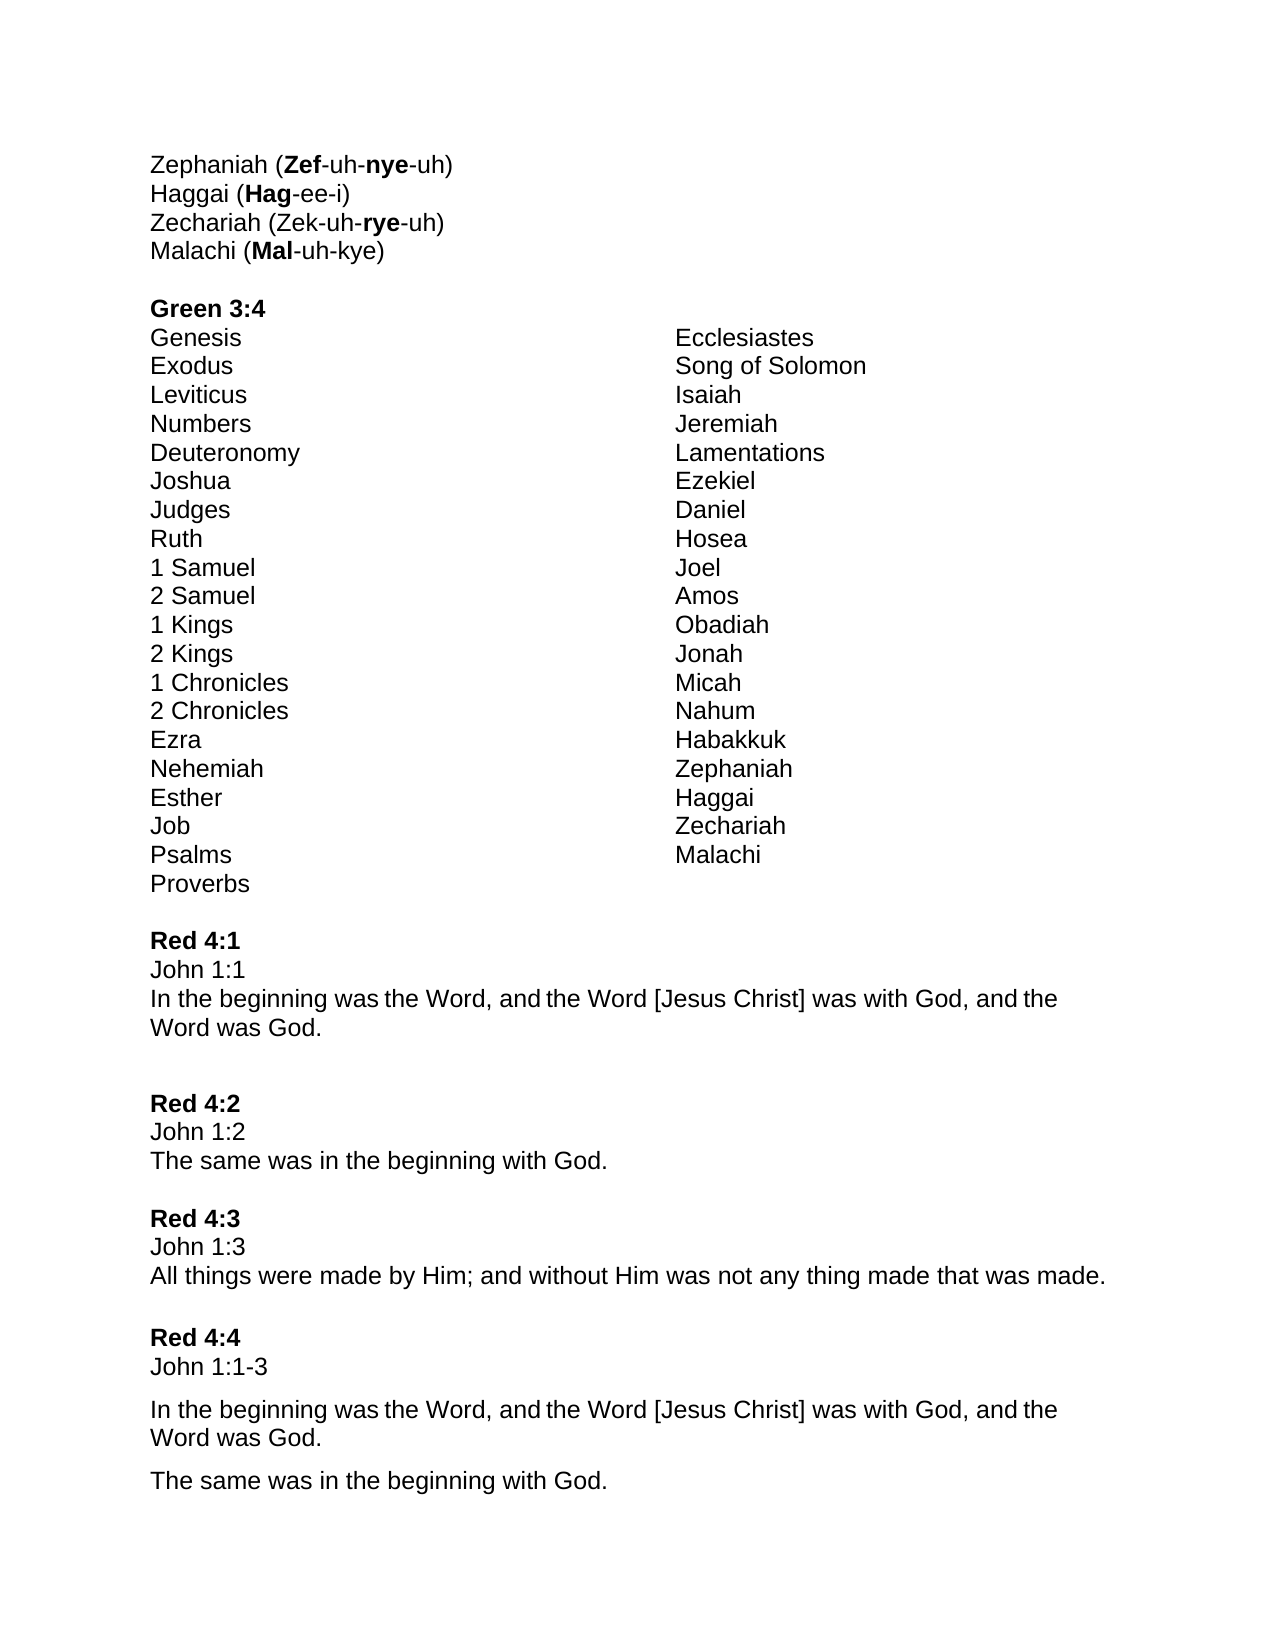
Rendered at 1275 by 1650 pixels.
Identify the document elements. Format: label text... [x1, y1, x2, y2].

text 2 Samuel [150, 581, 600, 610]
text The same was in the beginning with God. [150, 1466, 1125, 1495]
text Jeremiah [675, 409, 1125, 437]
text Red 4:4 [150, 1323, 1125, 1352]
text 1 Chronicles [150, 667, 600, 696]
text Nahum [675, 696, 1125, 725]
text Zephaniah (Zef-uh-nye-uh) [150, 150, 1125, 179]
text Jonah [675, 639, 1125, 667]
text Judges [150, 495, 600, 524]
text Esther [150, 782, 600, 811]
text John 1:3 [150, 1232, 1125, 1261]
text Ruth [150, 524, 600, 552]
text Joshua [150, 466, 600, 495]
text Genesis [150, 322, 600, 351]
text Joel [675, 552, 1125, 581]
text Ezra [150, 725, 600, 754]
text The same was in the beginning with God. [150, 1146, 1125, 1175]
text Red 4:3 [150, 1203, 1125, 1232]
text Zechariah [675, 811, 1125, 840]
text John 1:1 [150, 955, 1125, 984]
text 1 Kings [150, 610, 600, 639]
text Numbers [150, 409, 600, 437]
text 2 Chronicles [150, 696, 600, 725]
text Haggai [675, 782, 1125, 811]
text Micah [675, 667, 1125, 696]
text Daniel [675, 495, 1125, 524]
text Song of Solomon [675, 351, 1125, 380]
text Amos [675, 581, 1125, 610]
text Red 4:1 [150, 926, 1125, 955]
text Leviticus [150, 380, 600, 409]
text In the beginning was the Word, and the Word [Jesus Christ] was with God, and the Word was God. [150, 1394, 1111, 1452]
text Exodus [150, 351, 600, 380]
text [150, 1261, 1125, 1290]
text Obadiah [675, 610, 1125, 639]
text Malachi [675, 840, 1125, 869]
text Red 4:2 [150, 1088, 1125, 1117]
text Proverbs [150, 869, 600, 897]
text Ecclesiastes [675, 322, 1125, 351]
text Haggai (Hag-ee-i) [150, 179, 1125, 207]
text Isaiah [675, 380, 1125, 409]
text Malachi (Mal-uh-kye) [150, 236, 1125, 265]
text Deuteronomy [150, 437, 600, 466]
text John 1:1-3 [150, 1352, 1111, 1381]
text 1 Samuel [150, 552, 600, 581]
text Psalms [150, 840, 600, 869]
text Lamentations [675, 437, 1125, 466]
text John 1:2 [150, 1117, 1125, 1146]
text In the beginning was the Word, and the Word [Jesus Christ] was with God, and the Word was God. [150, 984, 1111, 1041]
text Habakkuk [675, 725, 1125, 754]
text Nehemiah [150, 754, 600, 782]
text Ezekiel [675, 466, 1125, 495]
text Green 3:4 [150, 294, 1125, 322]
text 2 Kings [150, 639, 600, 667]
text Hosea [675, 524, 1125, 552]
text Job [150, 811, 600, 840]
text Zephaniah [675, 754, 1125, 782]
text Zechariah (Zek-uh-rye-uh) [150, 207, 1125, 236]
